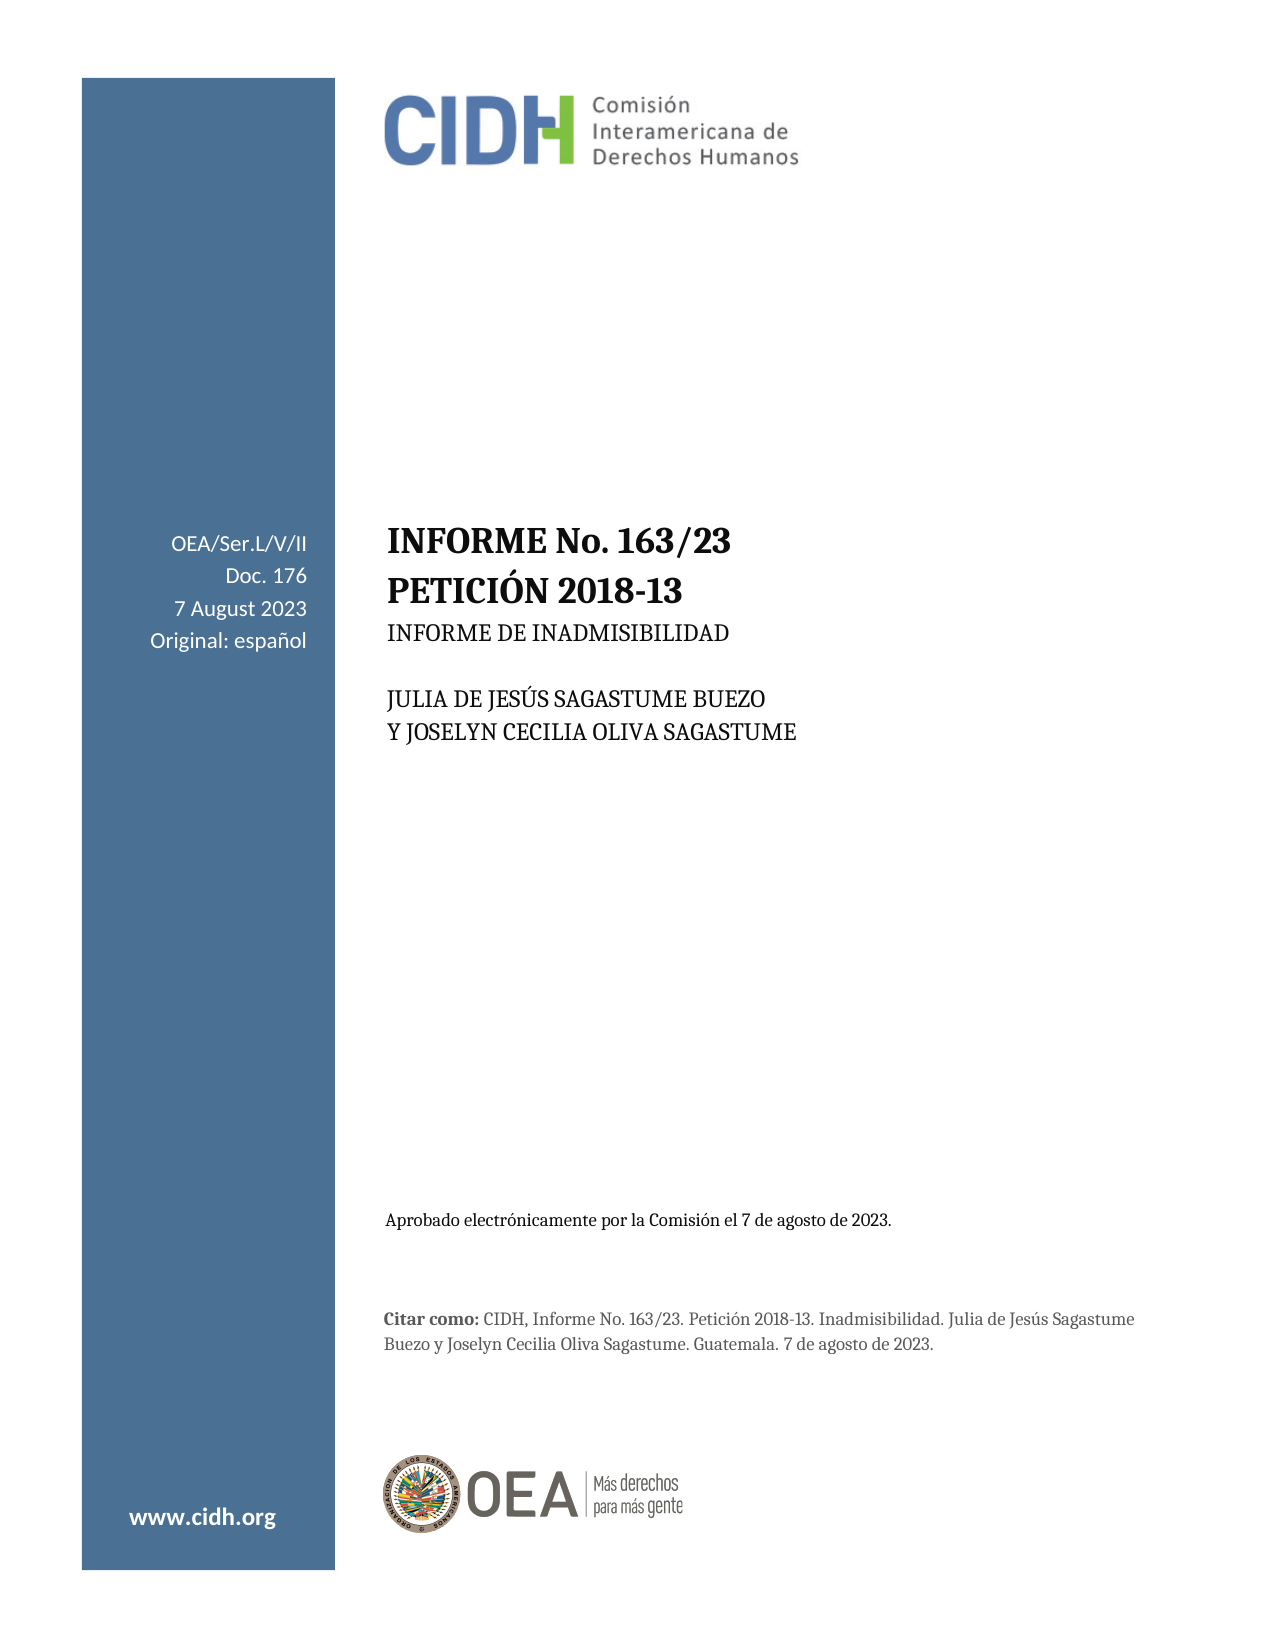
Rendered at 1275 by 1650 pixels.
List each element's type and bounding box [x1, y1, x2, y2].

picture [375, 87, 810, 172]
picture [383, 1455, 683, 1533]
